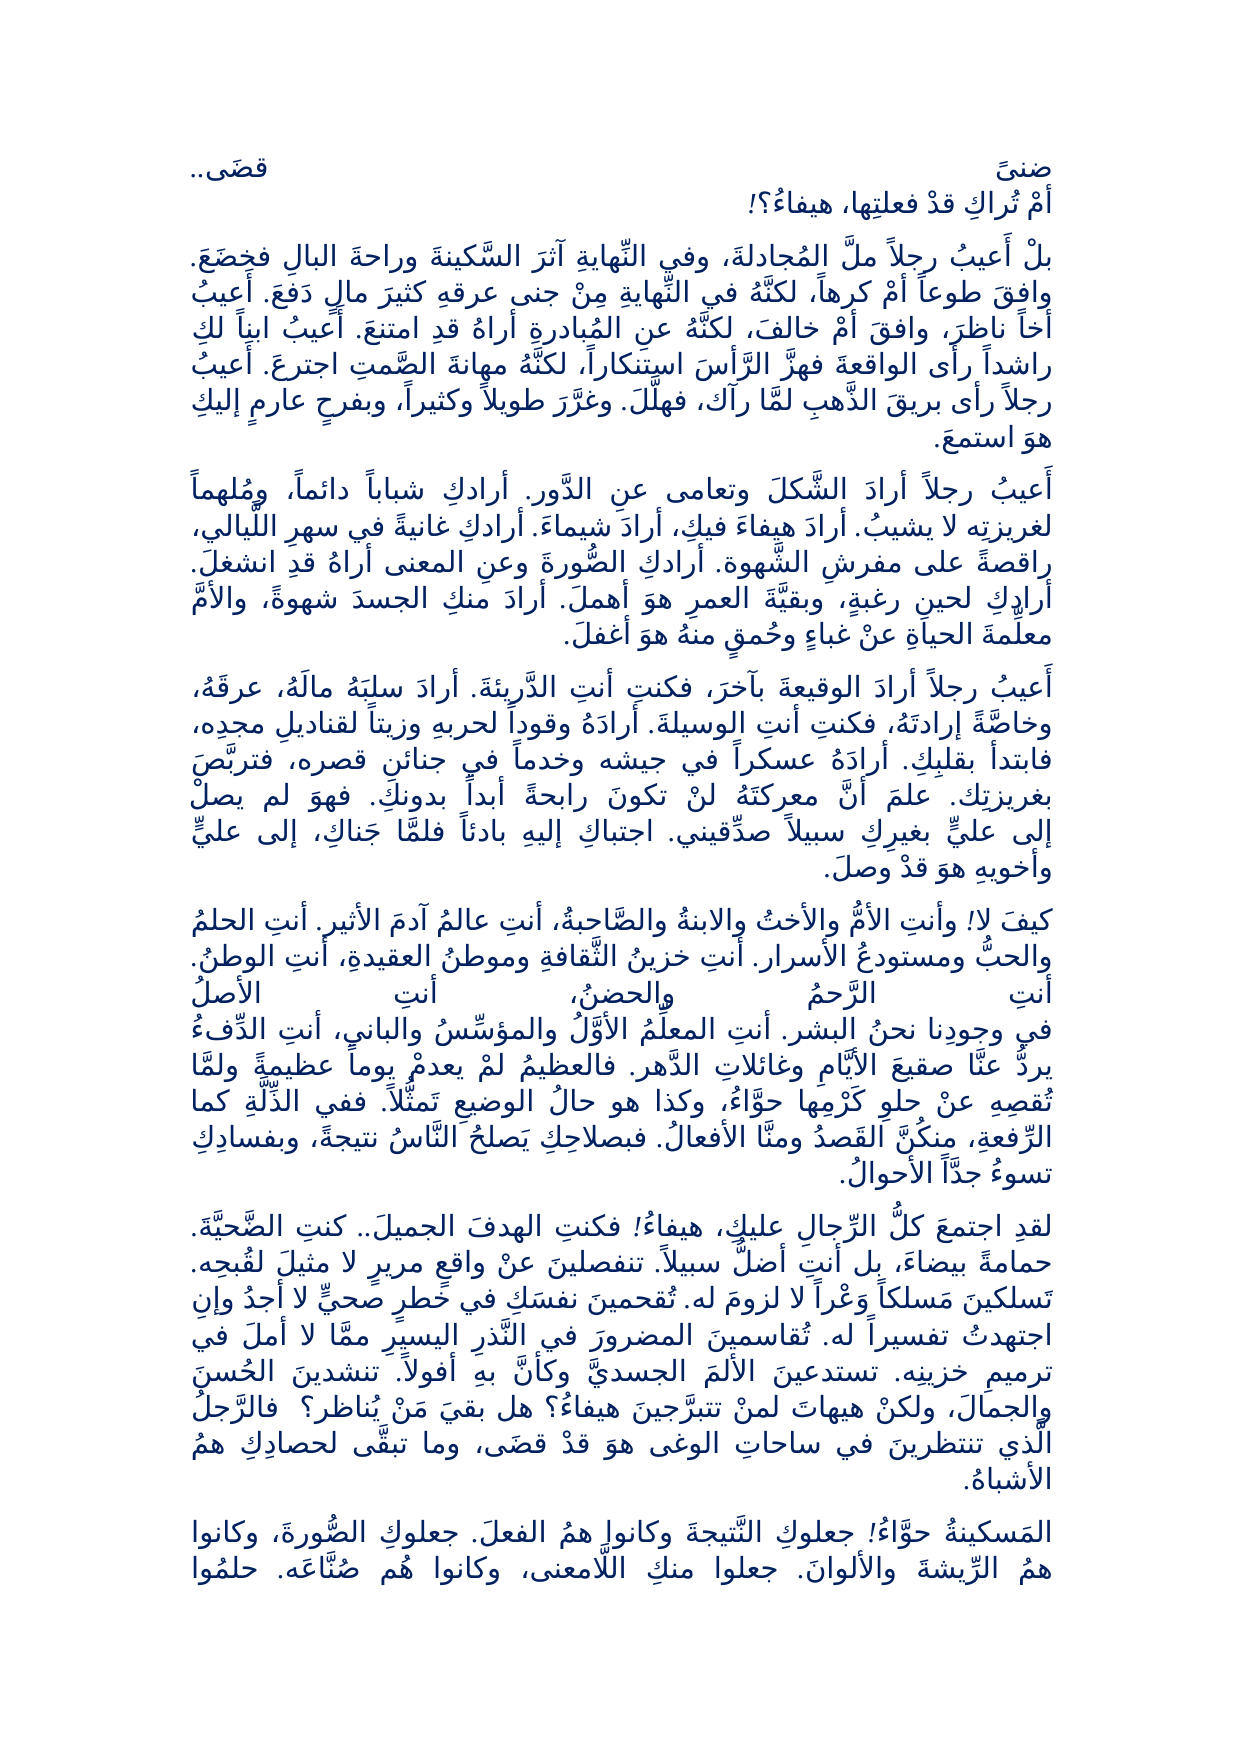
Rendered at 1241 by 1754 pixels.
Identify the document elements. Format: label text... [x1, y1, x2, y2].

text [187, 1515, 1053, 1585]
text كيفَ لا! وأنتِ الأمُّ والأختُ والابنةُ والصَّاحبةُ، أنتِ عالمُ آدمَ الأثير. أنتِ الحلمُ والحبُّ ومستودعُ الأسرار. أنتِ خزينُ الثَّقافةِ وموطنُ العقيدةِ، أنتِ الوطنُ. أنتِ الرَّحمُ والحضنُ، أنتِ الأصلُ في وجودِنا نحنُ البشر. أنتِ المعلِّمُ الأوَّلُ والمؤسِّسُ والباني، أنتِ الدِّفءُ يردُّ عنَّا صقيعَ الأيَّامِ وغائلاتِ الدَّهر. فالعظيمُ لمْ يعدمْ يوماً عظيمةً ولمَّا تُقصِهِ عنْ حلوِ كَرْمِها حوَّاءُ، وكذا هو حالُ الوضيعِ تَمثُّلاً. ففي الذِّلَّةِ كما الرِّفعةِ، منكُنَّ القَصدُ ومنَّا الأفعالُ. فبصلاحِكِ يَصلحُ النَّاسُ نتيجةً، وبفسادِكِ تسوءُ جدَّاً الأحوالُ. [187, 903, 1053, 1190]
text أَعيبُ رجلاً أرادَ الشَّكلَ وتعامى عنِ الدَّور. أرادكِ شباباً دائماً، ومُلهماً لغريزتِه لا يشيبُ. أرادَ هيفاءَ فيكِ، أرادَ شيماءَ. أرادكِ غانيةً في سهرِ اللَّيالي، راقصةً على مفرشِ الشَّهوة. أرادكِ الصُّورةَ وعنِ المعنى أراهُ قدِ انشغلَ. أرادكِ لحينِ رغبةٍ، وبقيَّةَ العمرِ هوَ أهملَ. أرادَ منكِ الجسدَ شهوةً، والأمَّ معلِّمةَ الحياةِ عنْ غباءٍ وحُمقٍ منهُ هوَ أغفلَ. [187, 472, 1053, 651]
text أَعيبُ رجلاً أرادَ الوقيعةَ بآخرَ، فكنتِ أنتِ الدَّريئةَ. أرادَ سلبَهُ مالَهُ، عرقَهُ، وخاصَّةً إرادتَهُ، فكنتِ أنتِ الوسيلةَ. أرادَهُ وقوداً لحربهِ وزيتاً لقناديلِ مجدِه، فابتدأ بقلبِكِ. أرادَهُ عسكراً في جيشه وخدماً في جنائنِ قصره، فتربَّصَ بغريزتِك. علمَ أنَّ معركتَهُ لنْ تكونَ رابحةً أبداً بدونكِ. فهوَ لم يصلْ إلى عليٍّ بغيرِكِ سبيلاً صدِّقيني. اجتباكِ إليهِ بادئاً فلمَّا جَناكِ، إلى عليٍّ وأخويهِ هوَ قدْ وصلَ. [187, 670, 1053, 884]
text لقدِ اجتمعَ كلُّ الرِّجالِ عليكِ، هيفاءُ! فكنتِ الهدفَ الجميلَ.. كنتِ الضَّحيَّةَ. حمامةً بيضاءَ، بل أنتِ أضلُّ سبيلاً. تنفصلينَ عنْ واقعٍ مريرٍ لا مثيلَ لقُبحِه. تَسلكينَ مَسلكاً وَعْراً لا لزومَ له. تُقحمينَ نفسَكِ في خطرٍ صحيٍّ لا أجدُ وإنِ اجتهدتُ تفسيراً له. تُقاسمينَ المضرورَ في النَّذرِ اليسيرِ ممَّا لا أملَ في ترميمِ خزينِه. تستدعينَ الألمَ الجسديَّ وكأنَّ بهِ أفولاً. تنشدينَ الحُسنَ والجمالَ، ولكنْ هيهاتَ لمنْ تتبرَّجينَ هيفاءُ؟ هل بقيَ مَنْ يُناظر؟ فالرَّجلُ الَّذي تنتظرينَ في ساحاتِ الوغى هوَ قدْ قضَى، وما تبقَّى لحصادِكِ همُ الأشباهُ. [187, 1209, 1053, 1496]
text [187, 150, 1053, 220]
text بلْ أَعيبُ رجلاً ملَّ المُجادلةَ، وفي النِّهايةِ آثرَ السَّكينةَ وراحةَ البالِ فخضَعَ. وافقَ طوعاً أمْ كرهاً، لكنَّهُ في النِّهايةِ مِنْ جنى عرقهِ كثيرَ مالٍ دَفعَ. أَعيبُ أخاً ناظرَ، وافقَ أمْ خالفَ، لكنَّهُ عنِ المُبادرةِ أراهُ قدِ امتنعَ. أَعيبُ ابناً لكِ راشداً رأى الواقعةَ فهزَّ الرَّأسَ استنكاراً، لكنَّهُ مهانةَ الصَّمتِ اجترعَ. أَعيبُ رجلاً رأى بريقَ الذَّهبِ لمَّا رآك، فهلَّلَ. وغرَّرَ طويلاً وكثيراً، وبفرحٍ عارمٍ إليكِ هوَ استمعَ. [187, 239, 1053, 453]
